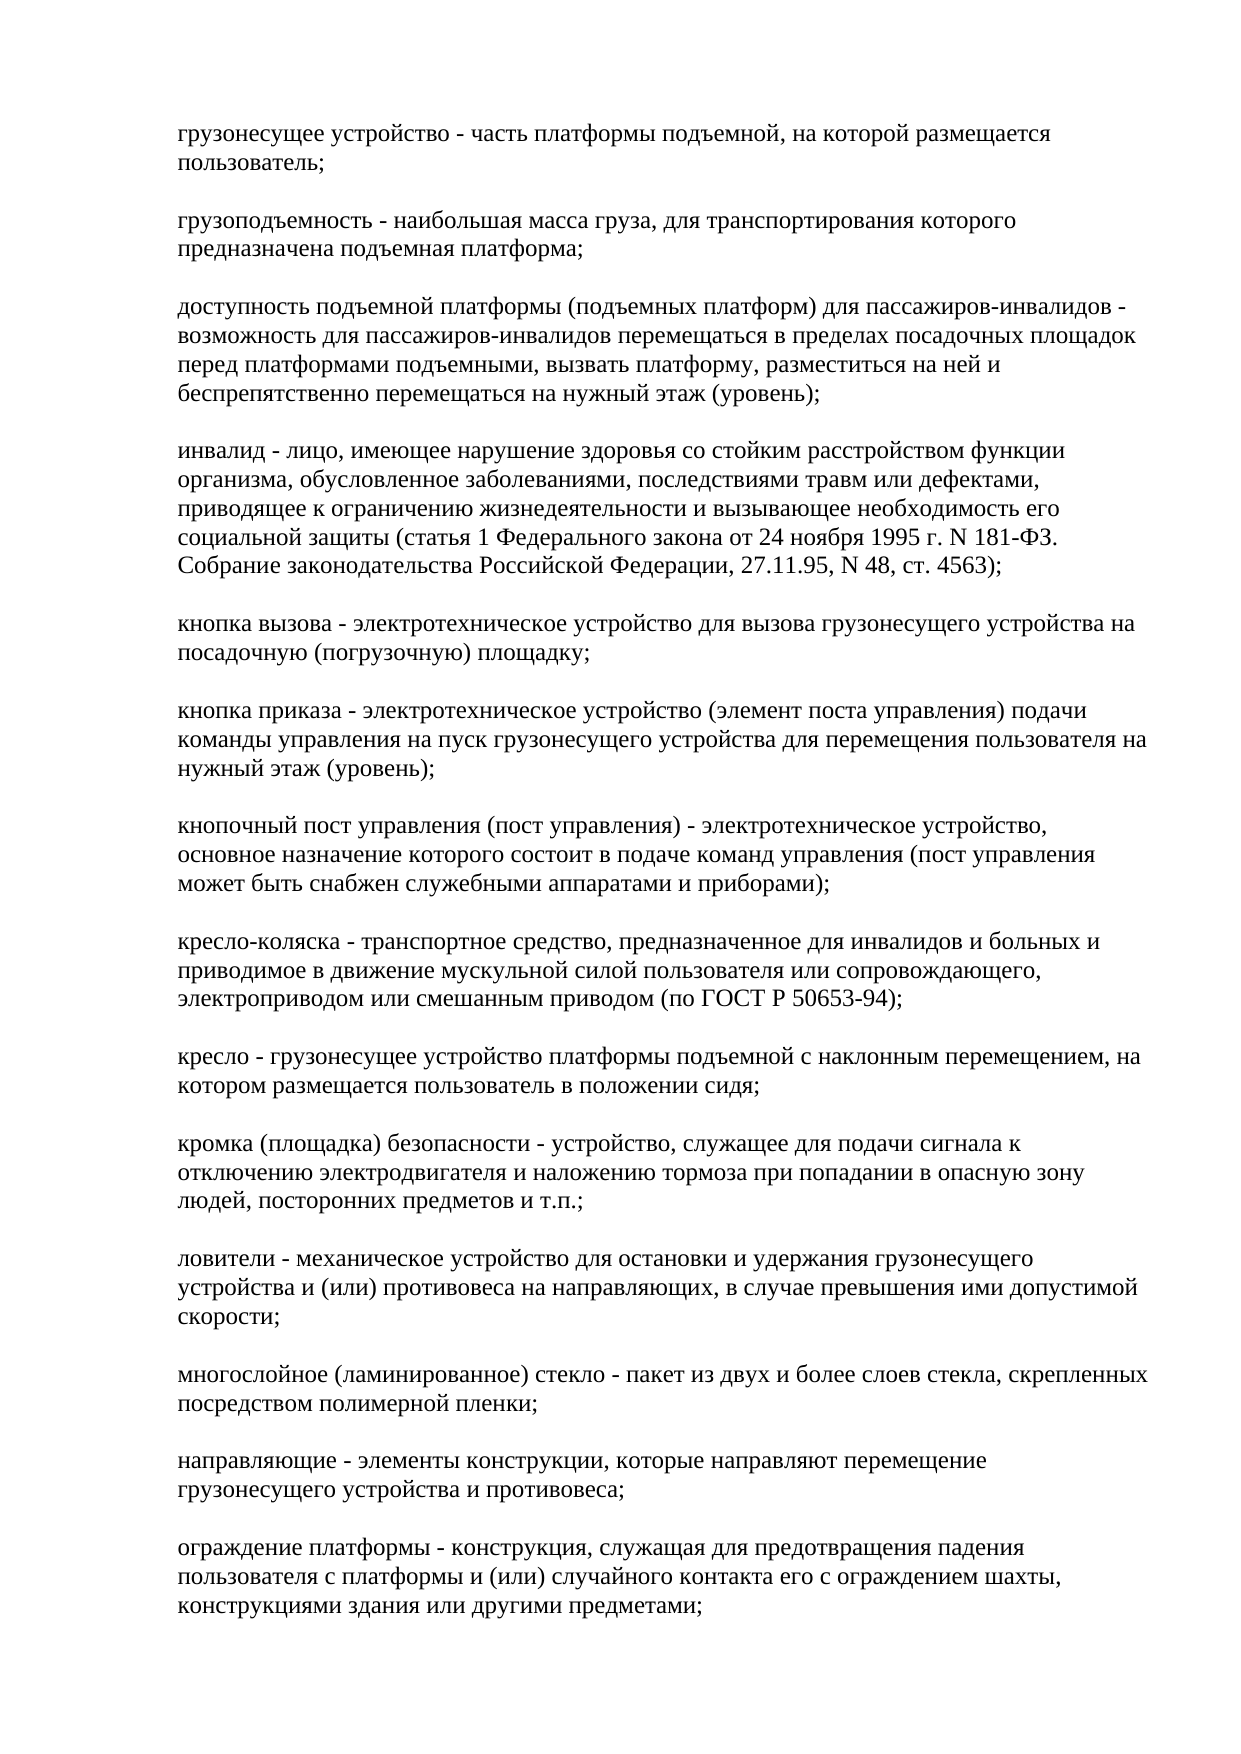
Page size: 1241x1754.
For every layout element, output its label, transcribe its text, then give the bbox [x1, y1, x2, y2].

text кнопка приказа - электротехническое устройство (элемент поста управления) подачи команды управления на пуск грузонесущего устройства для перемещения пользователя на нужный этаж (уровень); [177, 695, 1152, 781]
text кнопочный пост управления (пост управления) - электротехническое устройство, основное назначение которого состоит в подаче команд управления (пост управления может быть снабжен служебными аппаратами и приборами); [177, 811, 1152, 897]
text многослойное (ламинированное) стекло - пакет из двух и более слоев стекла, скрепленных посредством полимерной пленки; [177, 1359, 1152, 1416]
text кромка (площадка) безопасности - устройство, служащее для подачи сигнала к отключению электродвигателя и наложению тормоза при попадании в опасную зону людей, посторонних предметов и т.п.; [177, 1128, 1152, 1214]
text грузонесущее устройство - часть платформы подъемной, на которой размещается пользователь; [177, 118, 1152, 176]
text кнопка вызова - электротехническое устройство для вызова грузонесущего устройства на посадочную (погрузочную) площадку; [177, 608, 1152, 666]
text инвалид - лицо, имеющее нарушение здоровья со стойким расстройством функции организма, обусловленное заболеваниями, последствиями травм или дефектами, приводящее к ограничению жизнедеятельности и вызывающее необходимость его социальной защиты (статья 1 Федерального закона от 24 ноября 1995 г. N 181-ФЗ. Собрание законодательства Российской Федерации, 27.11.95, N 48, ст. 4563); [177, 436, 1152, 579]
text грузоподъемность - наибольшая масса груза, для транспортирования которого предназначена подъемная платформа; [177, 205, 1152, 262]
text ограждение платформы - конструкция, служащая для предотвращения падения пользователя с платформы и (или) случайного контакта его с ограждением шахты, конструкциями здания или другими предметами; [177, 1532, 1152, 1618]
text ловители - механическое устройство для остановки и удержания грузонесущего устройства и (или) противовеса на направляющих, в случае превышения ими допустимой скорости; [177, 1243, 1152, 1330]
text доступность подъемной платформы (подъемных платформ) для пассажиров-инвалидов - возможность для пассажиров-инвалидов перемещаться в пределах посадочных площадок перед платформами подъемными, вызвать платформу, разместиться на ней и беспрепятственно перемещаться на нужный этаж (уровень); [177, 291, 1152, 406]
text направляющие - элементы конструкции, которые направляют перемещение грузонесущего устройства и противовеса; [177, 1446, 1152, 1503]
text кресло-коляска - транспортное средство, предназначенное для инвалидов и больных и приводимое в движение мускульной силой пользователя или сопровождающего, электроприводом или смешанным приводом (по ГОСТ Р 50653-94); [177, 926, 1152, 1012]
text кресло - грузонесущее устройство платформы подъемной с наклонным перемещением, на котором размещается пользователь в положении сидя; [177, 1041, 1152, 1099]
